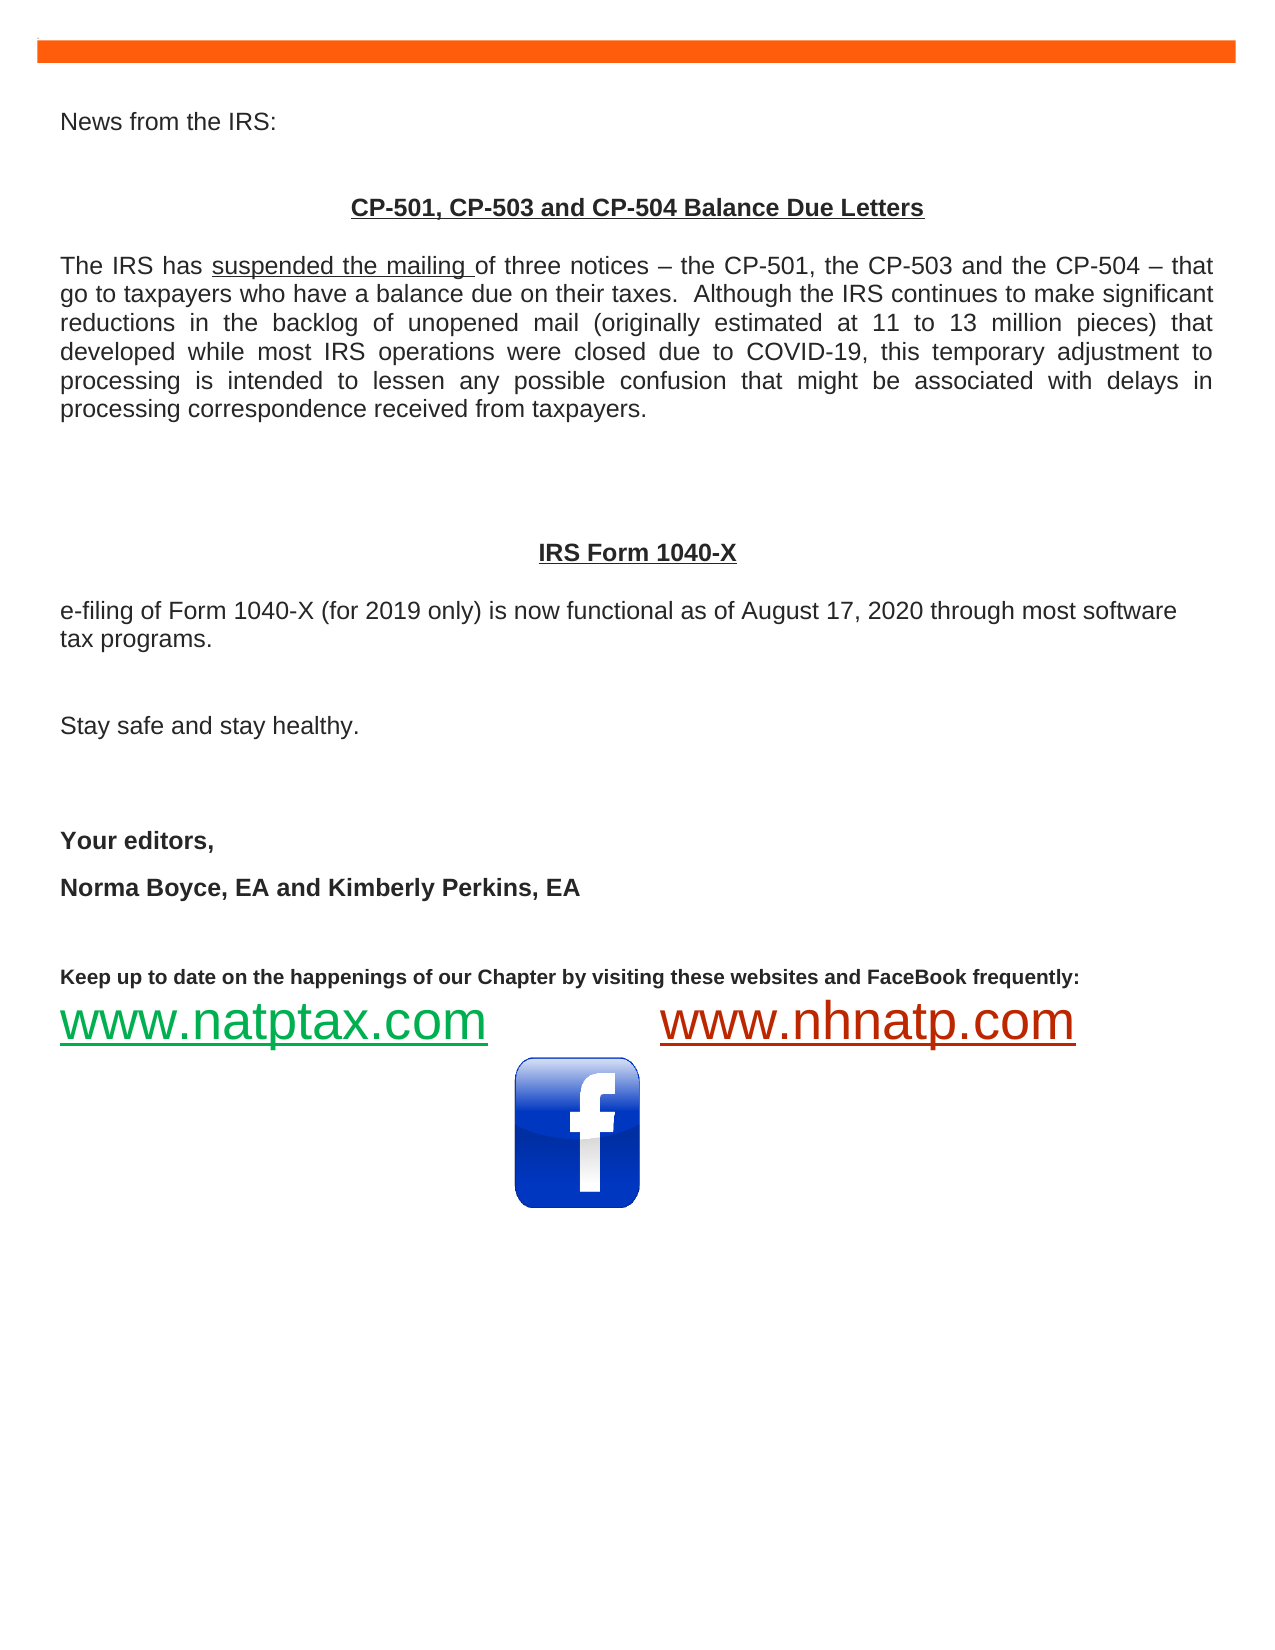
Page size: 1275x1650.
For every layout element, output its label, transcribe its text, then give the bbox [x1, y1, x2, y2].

text News from the IRS: [60, 107, 1215, 136]
text Stay safe and stay healthy. [60, 711, 1215, 739]
text e-filing of Form 1040-X (for 2019 only) is now functional as of August 17, 2020 through most software tax programs. [60, 596, 1215, 653]
text Norma Boyce, EA and Kimberly Perkins, EA [60, 873, 1215, 902]
text IRS Form 1040-X [60, 538, 1215, 567]
text CP-501, CP-503 and CP-504 Balance Due Letters [60, 193, 1215, 222]
text Your editors, [60, 826, 1215, 854]
picture [510, 1051, 644, 1213]
text Keep up to date on the happenings of our Chapter by visiting these websites and FaceBook frequently: www.natptax.com www.nhnatp.com [60, 965, 1215, 1227]
text The IRS has suspended the mailing of three notices – the CP-501, the CP-503 and the CP-504 – that go to taxpayers who have a balance due on their taxes. Although the IRS continues to make significant reductions in the backlog of unopened mail (originally estimated at 11 to 13 million pieces) that developed while most IRS operations were closed due to COVID-19, this temporary adjustment to processing is intended to lessen any possible confusion that might be associated with delays in processing correspondence received from taxpayers. [60, 251, 1215, 423]
